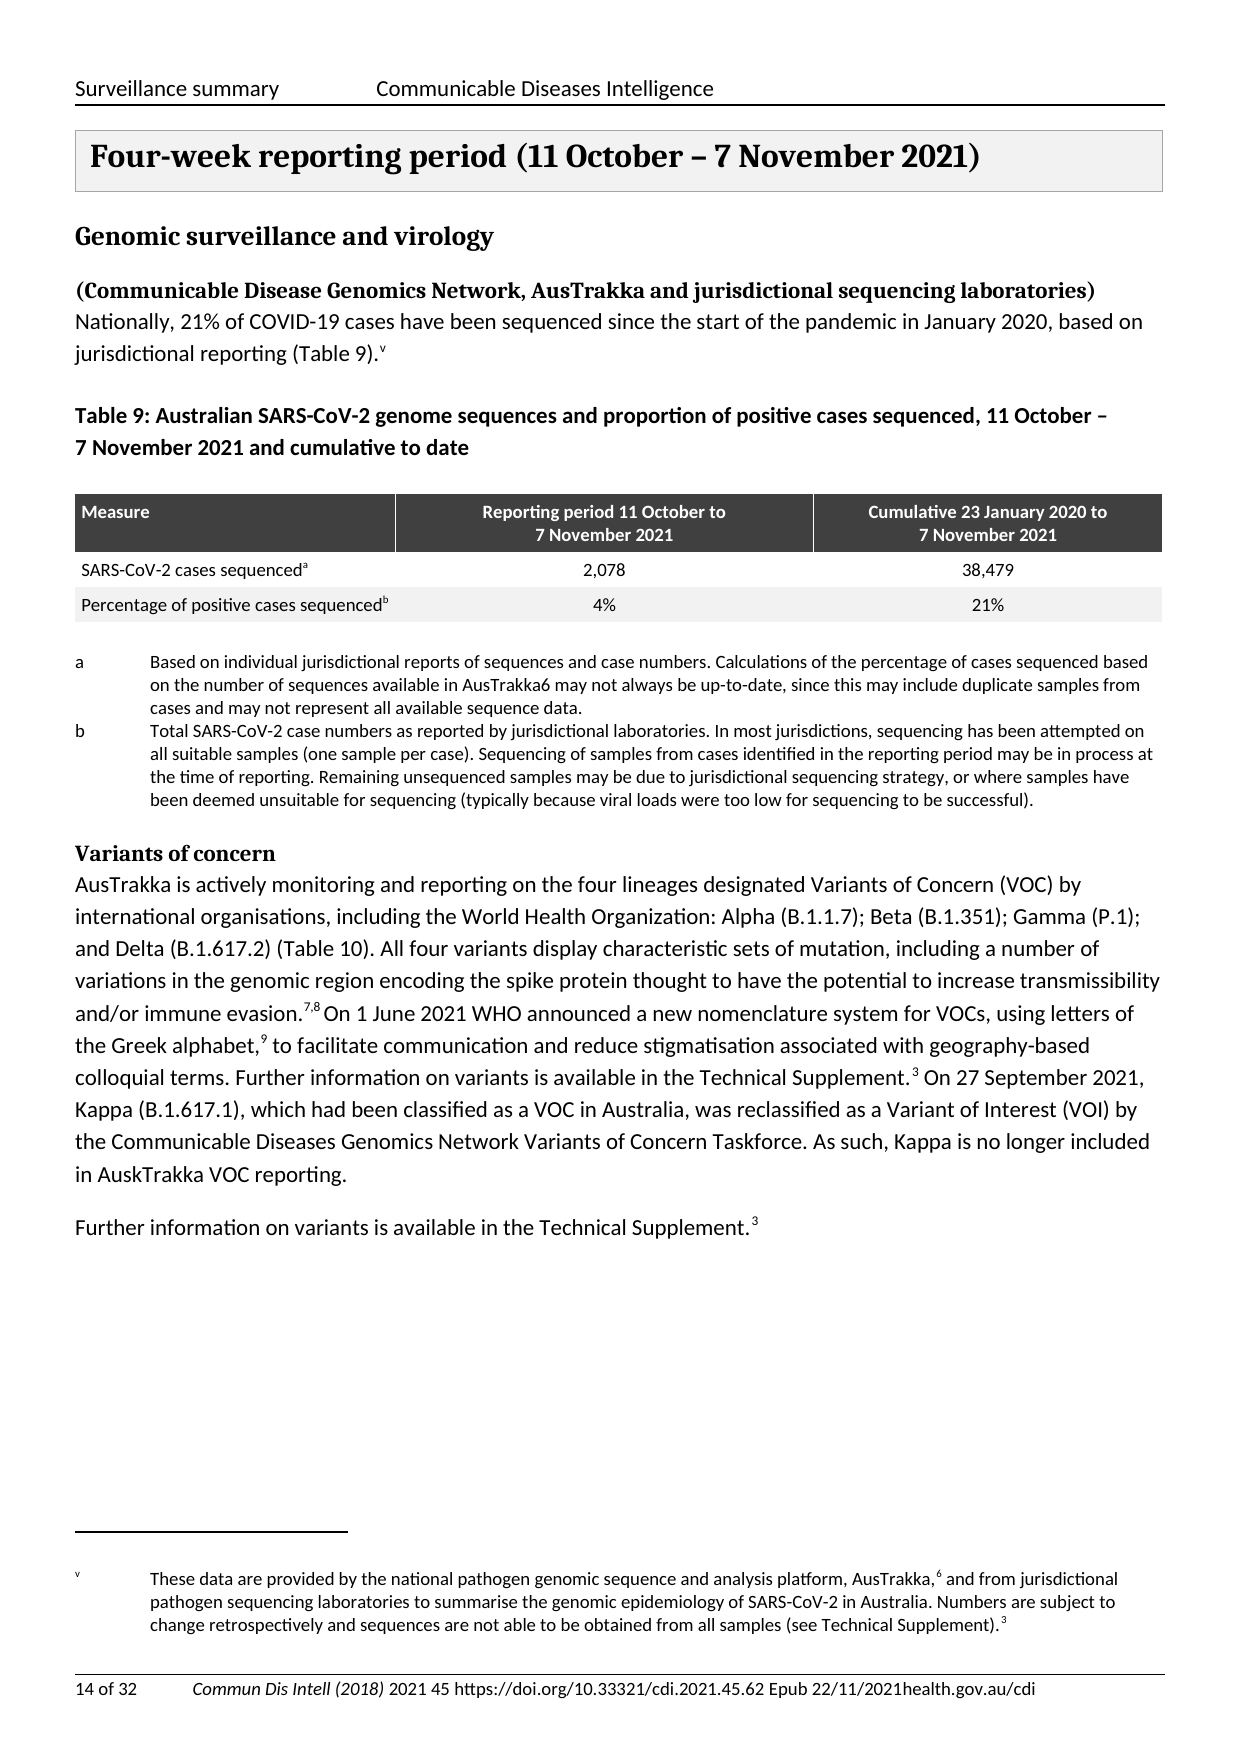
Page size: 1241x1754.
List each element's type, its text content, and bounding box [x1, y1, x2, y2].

table_cell 2,078 [395, 552, 813, 587]
text AusTrakka is actively monitoring and reporting on the four lineages designated Variants of Concern (VOC) by international organisations, including the World Health Organization: Alpha (B.1.1.7); Beta (B.1.351); Gamma (P.1); and Delta (B.1.617.2) (Table 10). All four variants display characteristic sets of mutation, including a number of variations in the genomic region encoding the spike protein thought to have the potential to increase transmissibility and/or immune evasion.7,8 On 1 June 2021 WHO announced a new nomenclature system for VOCs, using letters of the Greek alphabet,9 to facilitate communication and reduce stigmatisation associated with geography-based colloquial terms. Further information on variants is available in the Technical Supplement.3 On 27 September 2021, Kappa (B.1.617.1), which had been classified as a VOC in Australia, was reclassified as a Variant of Interest (VOI) by the Communicable Diseases Genomics Network Variants of Concern Taskforce. As such, Kappa is no longer included in AuskTrakka VOC reporting. [75, 870, 1165, 1188]
table_header Cumulative 23 January 2020 to 7 November 2021 [814, 494, 1162, 552]
text Nationally, 21% of COVID-19 cases have been sequenced since the start of the pandemic in January 2020, based on jurisdictional reporting (Table 9). [75, 307, 1165, 367]
subtitle (Communicable Disease Genomics Network, AusTrakka and jurisdictional sequencing laboratories) [75, 277, 1165, 304]
text b Total SARS-CoV-2 case numbers as reported by jurisdictional laboratories. In most jurisdictions, sequencing has been attempted on all suitable samples (one sample per case). Sequencing of samples from cases identified in the reporting period may be in process at the time of reporting. Remaining unsequenced samples may be due to jurisdictional sequencing strategy, or where samples have been deemed unsuitable for sequencing (typically because viral loads were too low for sequencing to be successful). [75, 719, 1165, 811]
table_cell SARS-CoV-2 cases sequenceda [75, 552, 395, 587]
table_header Reporting period 11 October to 7 November 2021 [396, 494, 813, 552]
table_cell Percentage of positive cases sequencedb [75, 587, 395, 622]
text a Based on individual jurisdictional reports of sequences and case numbers. Calculations of the percentage of cases sequenced based on the number of sequences available in AusTrakka6 may not always be up-to-date, since this may include duplicate samples from cases and may not represent all available sequence data. [75, 651, 1165, 719]
subtitle Genomic surveillance and virology [75, 221, 1165, 252]
table_cell 38,479 [813, 552, 1162, 587]
text Table 9: Australian SARS-CoV-2 genome sequences and proportion of positive cases sequenced, 11 October – 7 November 2021 and cumulative to date [75, 401, 1165, 461]
table_header Measure [75, 494, 395, 552]
subtitle Variants of concern [75, 840, 1165, 867]
table_cell 4% [395, 587, 813, 622]
table_cell 21% [813, 587, 1162, 622]
text Further information on variants is available in the Technical Supplement.3 [75, 1213, 1165, 1241]
